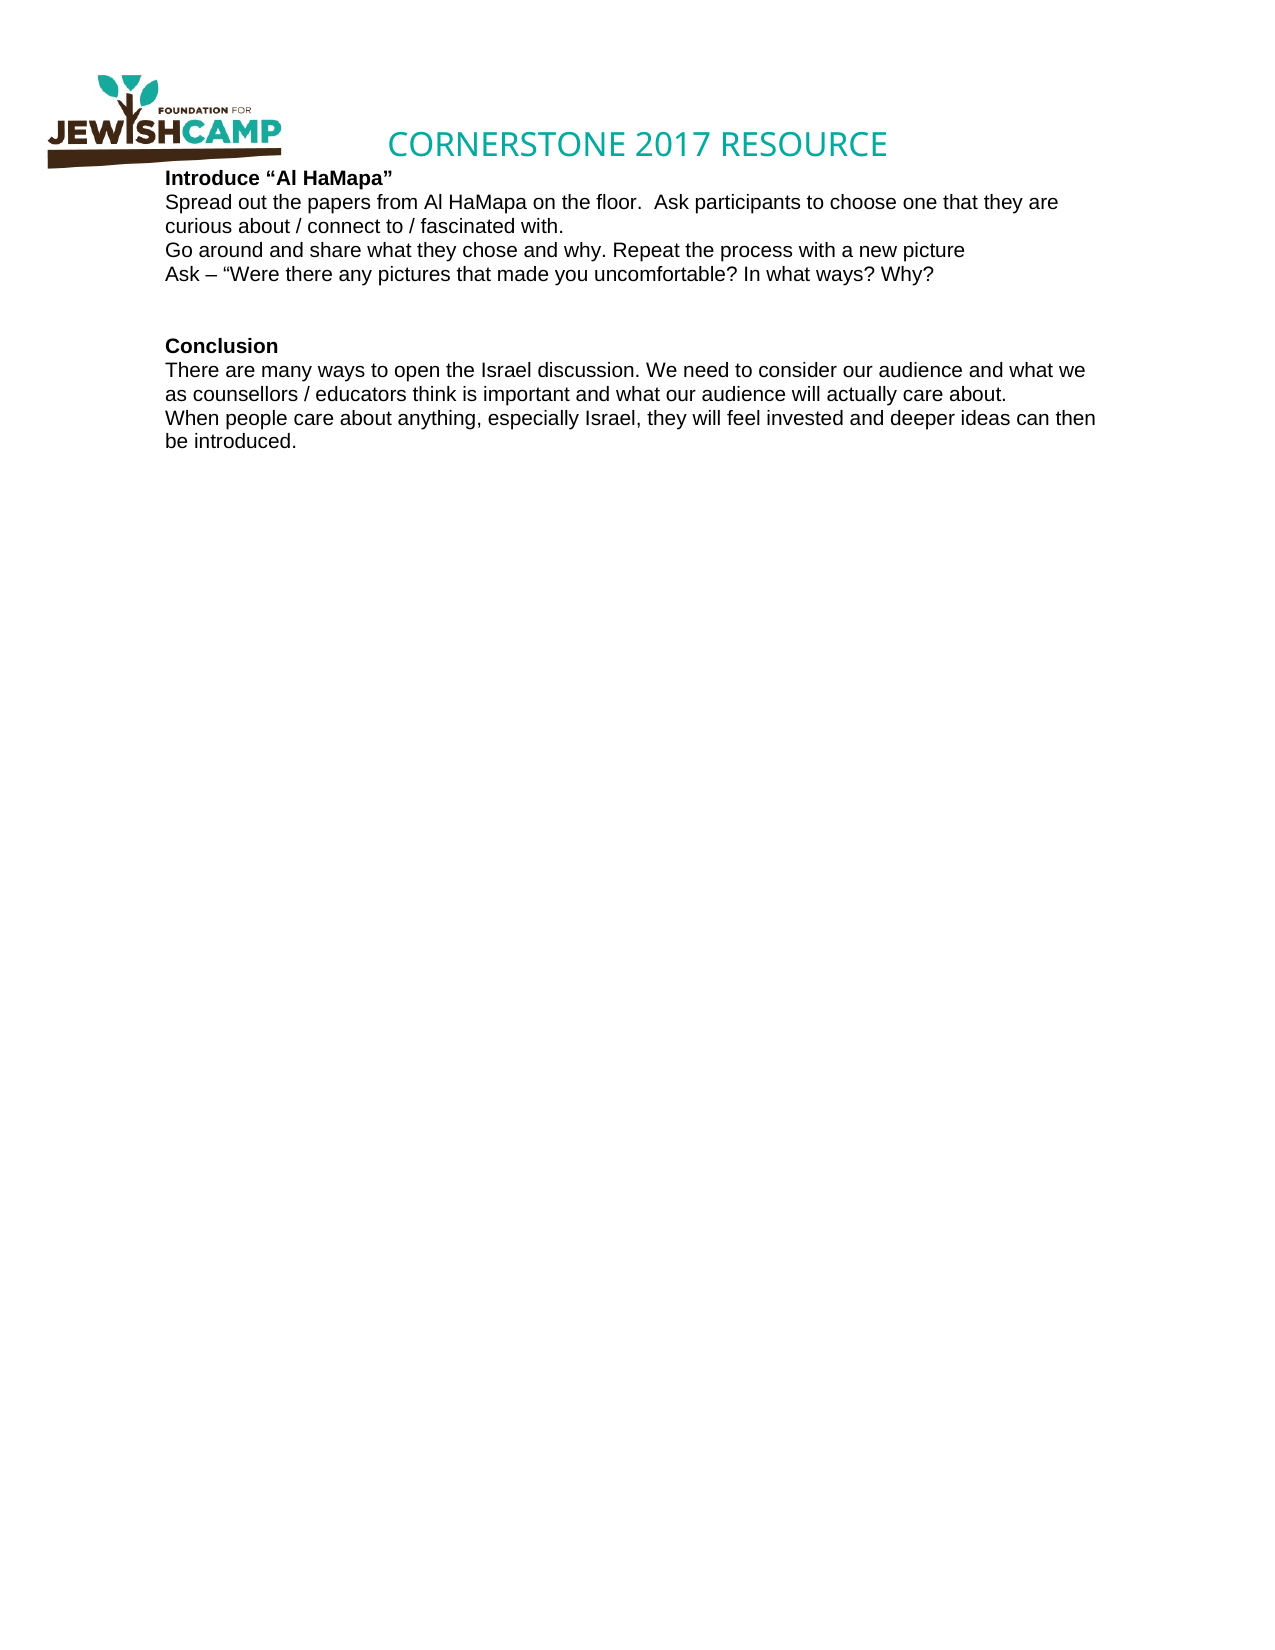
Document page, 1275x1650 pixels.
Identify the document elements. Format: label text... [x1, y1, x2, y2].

text Introduce “Al HaMapa” [165, 166, 1110, 190]
text When people care about anything, especially Israel, they will feel invested and deeper ideas can then be introduced. [165, 405, 1110, 453]
text Ask – “Were there any pictures that made you uncomfortable? In what ways? Why? [165, 262, 1110, 286]
text Conclusion [165, 333, 1110, 357]
picture [33, 76, 295, 184]
text Go around and share what they chose and why. Repeat the process with a new picture [165, 238, 1110, 262]
text Spread out the papers from Al HaMapa on the floor. Ask participants to choose one that they are curious about / connect to / fascinated with. [165, 190, 1110, 238]
text There are many ways to open the Israel discussion. We need to consider our audience and what we as counsellors / educators think is important and what our audience will actually care about. [165, 357, 1110, 405]
